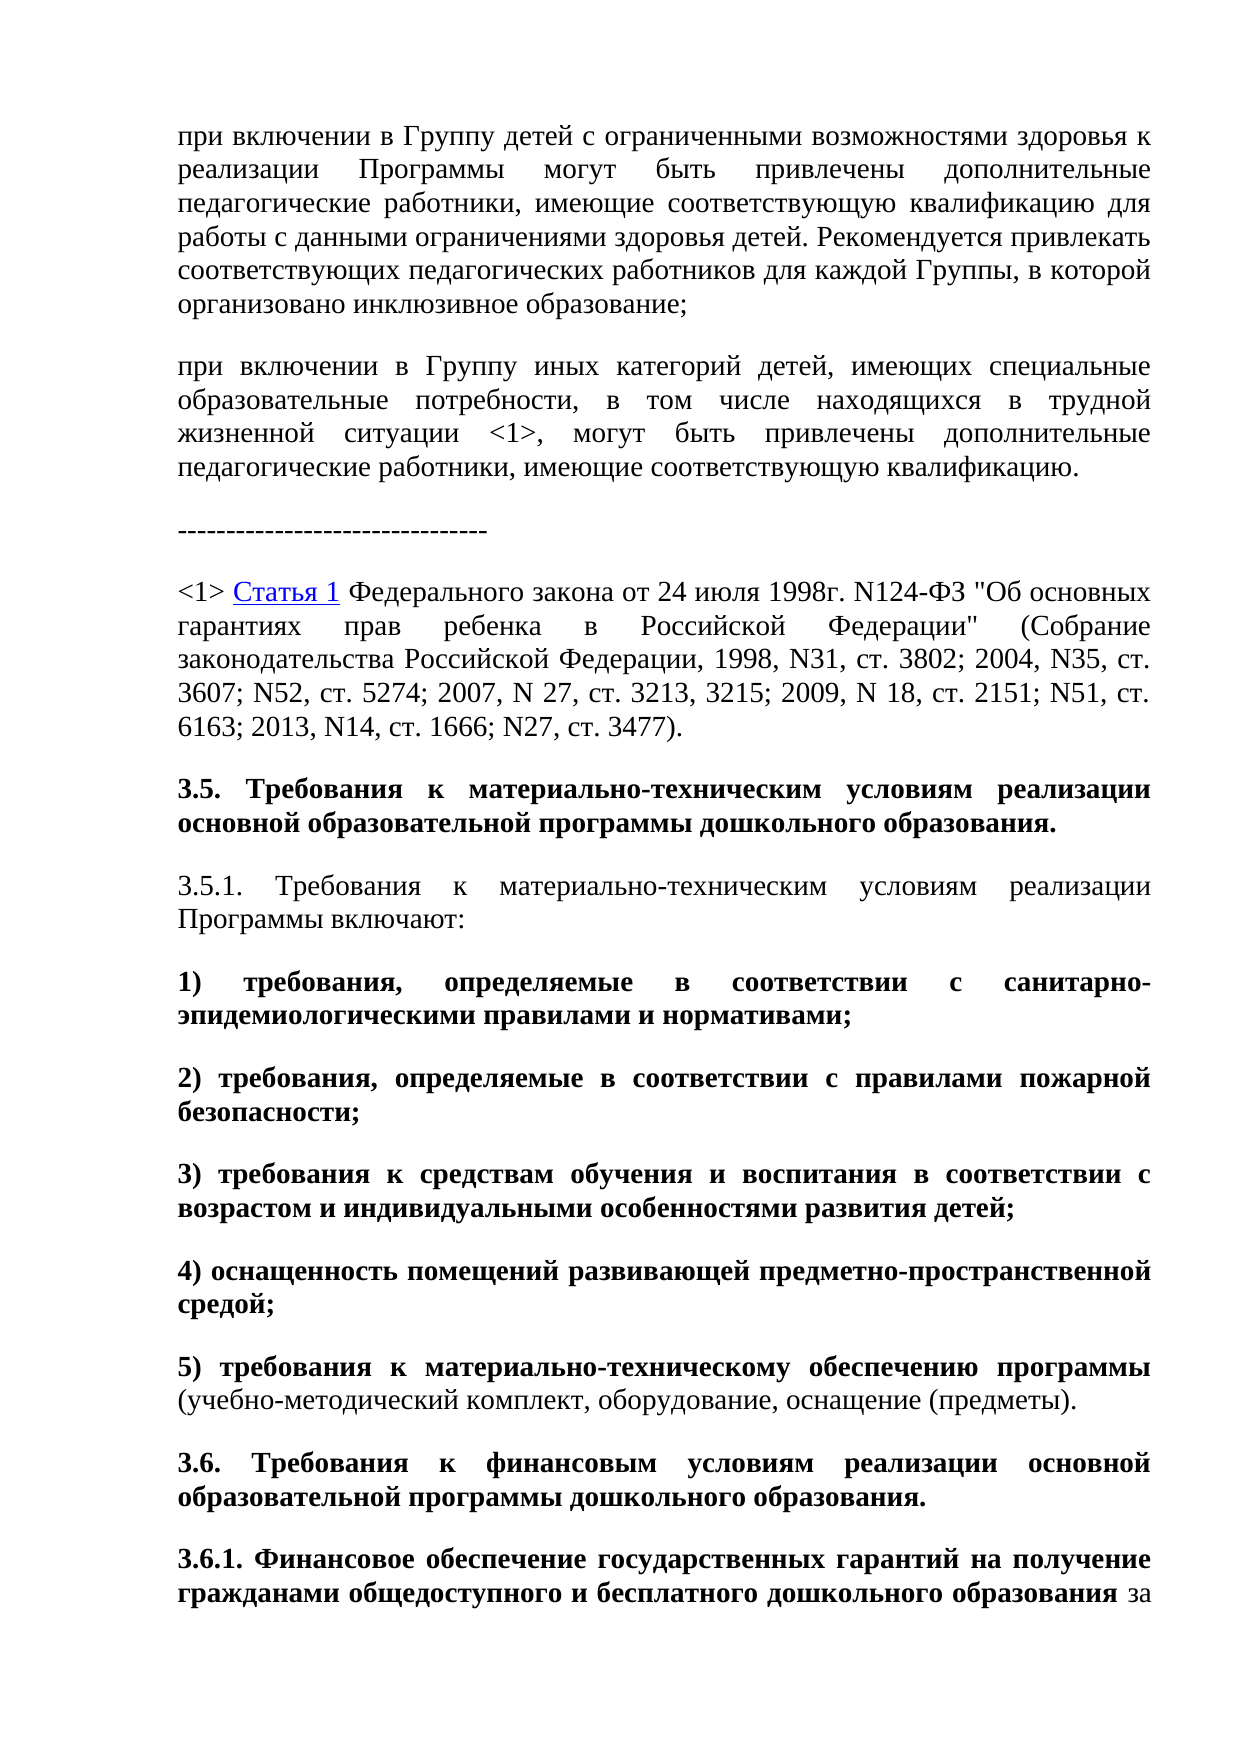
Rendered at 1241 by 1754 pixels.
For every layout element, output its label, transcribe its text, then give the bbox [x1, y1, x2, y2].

text -------------------------------- [177, 512, 1152, 545]
text 4) оснащенность помещений развивающей предметно-пространственной средой; [177, 1253, 1152, 1320]
text 5) требования к материально-техническому обеспечению программы (учебно-методический комплект, оборудование, оснащение (предметы). [177, 1349, 1152, 1416]
text при включении в Группу детей с ограниченными возможностями здоровья к реализации Программы могут быть привлечены дополнительные педагогические работники, имеющие соответствующую квалификацию для работы с данными ограничениями здоровья детей. Рекомендуется привлекать соответствующих педагогических работников для каждой Группы, в которой организовано инклюзивное образование; [177, 118, 1152, 319]
text 1) требования, определяемые в соответствии с санитарно-эпидемиологическими правилами и нормативами; [177, 964, 1152, 1031]
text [177, 1541, 1152, 1608]
text <1> Статья 1 Федерального закона от 24 июля 1998г. N124-ФЗ "Об основных гарантиях прав ребенка в Российской Федерации" (Собрание законодательства Российской Федерации, 1998, N31, ст. 3802; 2004, N35, ст. 3607; N52, ст. 5274; 2007, N 27, ст. 3213, 3215; 2009, N 18, ст. 2151; N51, ст. 6163; 2013, N14, ст. 1666; N27, ст. 3477). [177, 574, 1152, 742]
text 2) требования, определяемые в соответствии с правилами пожарной безопасности; [177, 1060, 1152, 1127]
text 3) требования к средствам обучения и воспитания в соответствии с возрастом и индивидуальными особенностями развития детей; [177, 1156, 1152, 1223]
text 3.6. Требования к финансовым условиям реализации основной образовательной программы дошкольного образования. [177, 1445, 1152, 1512]
text 3.5.1. Требования к материально-техническим условиям реализации Программы включают: [177, 868, 1152, 935]
text при включении в Группу иных категорий детей, имеющих специальные образовательные потребности, в том числе находящихся в трудной жизненной ситуации <1>, могут быть привлечены дополнительные педагогические работники, имеющие соответствующую квалификацию. [177, 348, 1152, 483]
text 3.5. Требования к материально-техническим условиям реализации основной образовательной программы дошкольного образования. [177, 771, 1152, 838]
